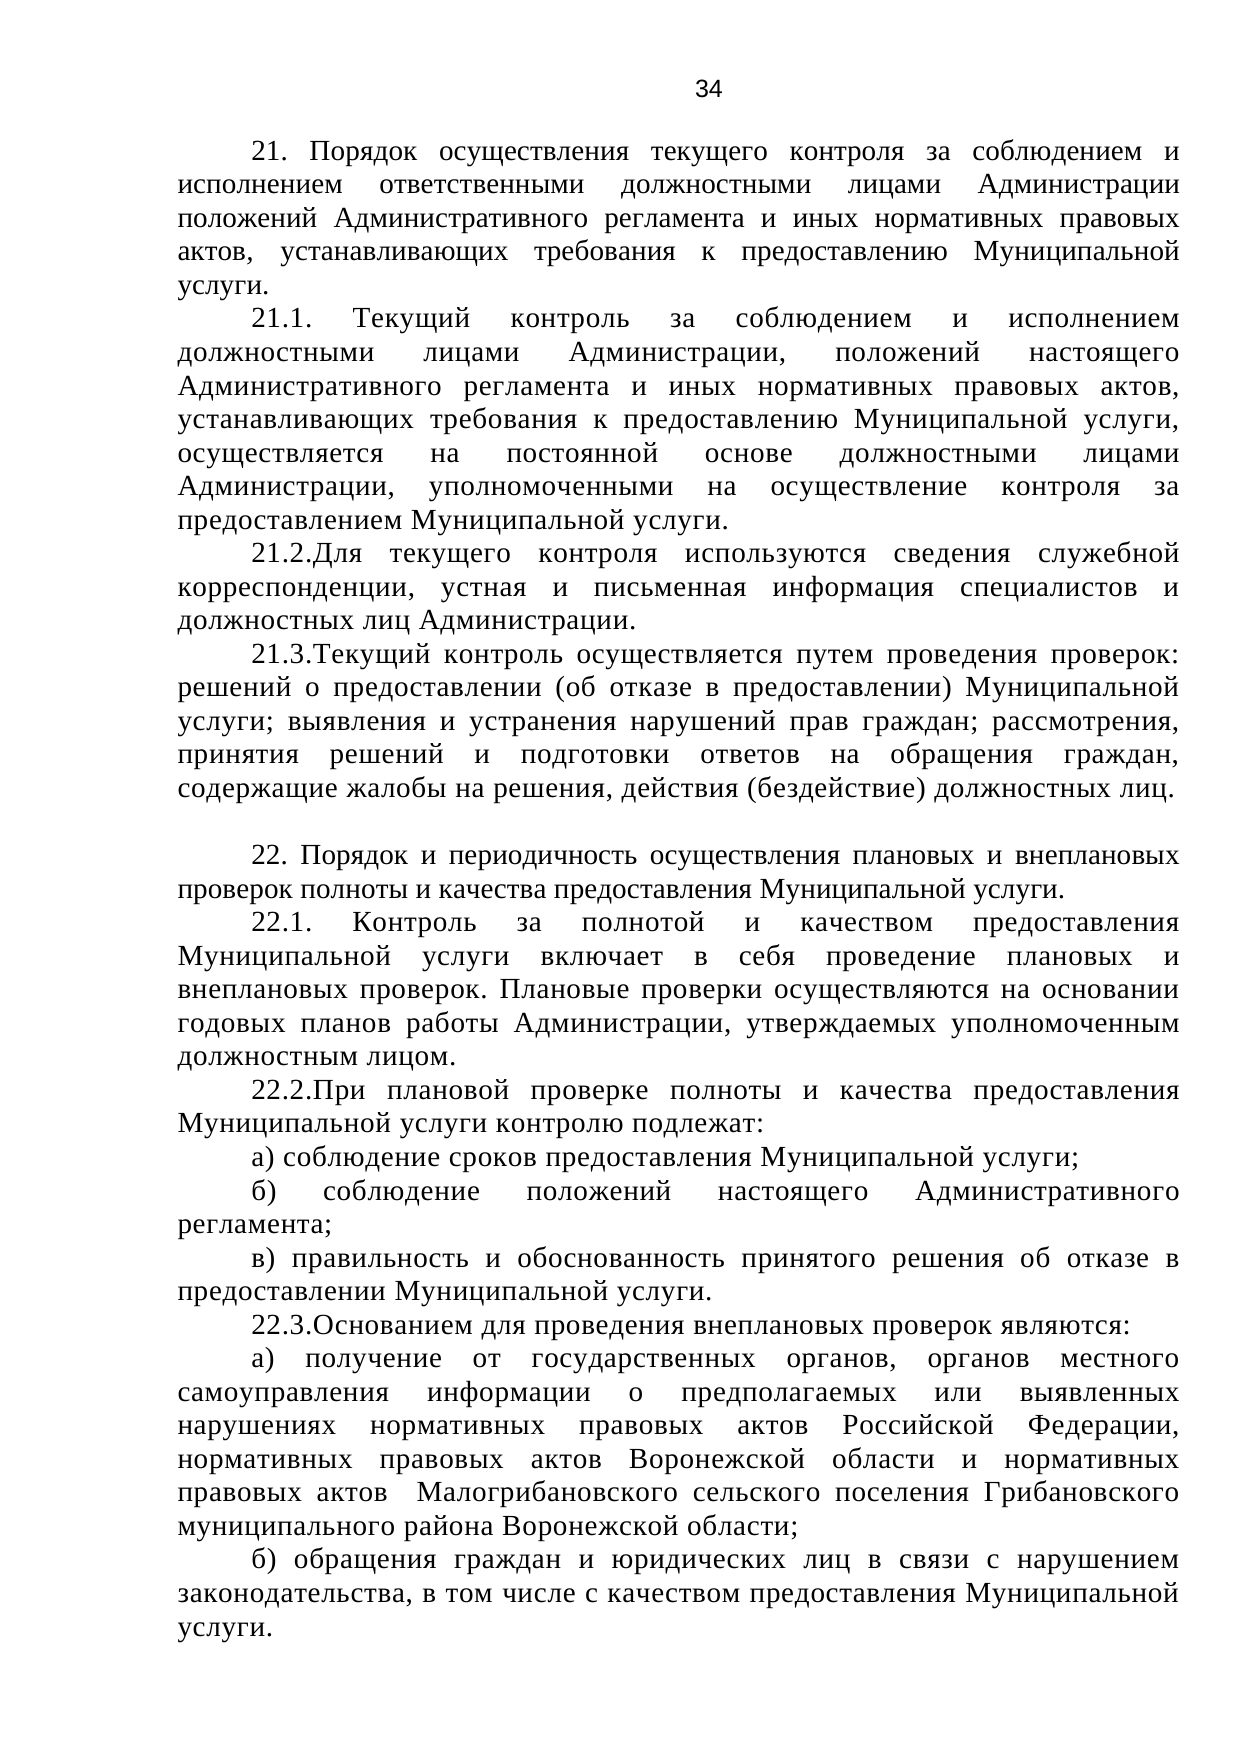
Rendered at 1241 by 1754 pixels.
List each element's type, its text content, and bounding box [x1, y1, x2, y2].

text 22.2.При плановой проверке полноты и качества предоставления Муниципальной услуги контролю подлежат: [177, 1072, 1181, 1139]
text б) обращения граждан и юридических лиц в связи с нарушением законодательства, в том числе с качеством предоставления Муниципальной услуги. [177, 1542, 1181, 1642]
text 21.3.Текущий контроль осуществляется путем проведения проверок: решений о предоставлении (об отказе в предоставлении) Муниципальной услуги; выявления и устранения нарушений прав граждан; рассмотрения, принятия решений и подготовки ответов на обращения граждан, содержащие жалобы на решения, действия (бездействие) должностных лиц. [177, 636, 1181, 804]
text 21.2.Для текущего контроля используются сведения служебной корреспонденции, устная и письменная информация специалистов и должностных лиц Администрации. [177, 535, 1181, 636]
text в) правильность и обоснованность принятого решения об отказе в предоставлении Муниципальной услуги. [177, 1240, 1181, 1307]
text а) получение от государственных органов, органов местного самоуправления информации о предполагаемых или выявленных нарушениях нормативных правовых актов Российской Федерации, нормативных правовых актов Воронежской области и нормативных правовых актов Малогрибановского сельского поселения Грибановского муниципального района Воронежской области; [177, 1340, 1181, 1542]
text 22.1. Контроль за полнотой и качеством предоставления Муниципальной услуги включает в себя проведение плановых и внеплановых проверок. Плановые проверки осуществляются на основании годовых планов работы Администрации, утверждаемых уполномоченным должностным лицом. [177, 904, 1181, 1072]
text 22.3.Основанием для проведения внеплановых проверок являются: [177, 1307, 1181, 1340]
text 21. Порядок осуществления текущего контроля за соблюдением и исполнением ответственными должностными лицами Администрации положений Административного регламента и иных нормативных правовых актов, устанавливающих требования к предоставлению Муниципальной услуги. [177, 133, 1181, 301]
text 21.1. Текущий контроль за соблюдением и исполнением должностными лицами Администрации, положений настоящего Административного регламента и иных нормативных правовых актов, устанавливающих требования к предоставлению Муниципальной услуги, осуществляется на постоянной основе должностными лицами Администрации, уполномоченными на осуществление контроля за предоставлением Муниципальной услуги. [177, 301, 1181, 535]
text а) соблюдение сроков предоставления Муниципальной услуги; [177, 1139, 1181, 1173]
text 22. Порядок и периодичность осуществления плановых и внеплановых проверок полноты и качества предоставления Муниципальной услуги. [177, 837, 1181, 904]
text б) соблюдение положений настоящего Административного регламента; [177, 1173, 1181, 1240]
